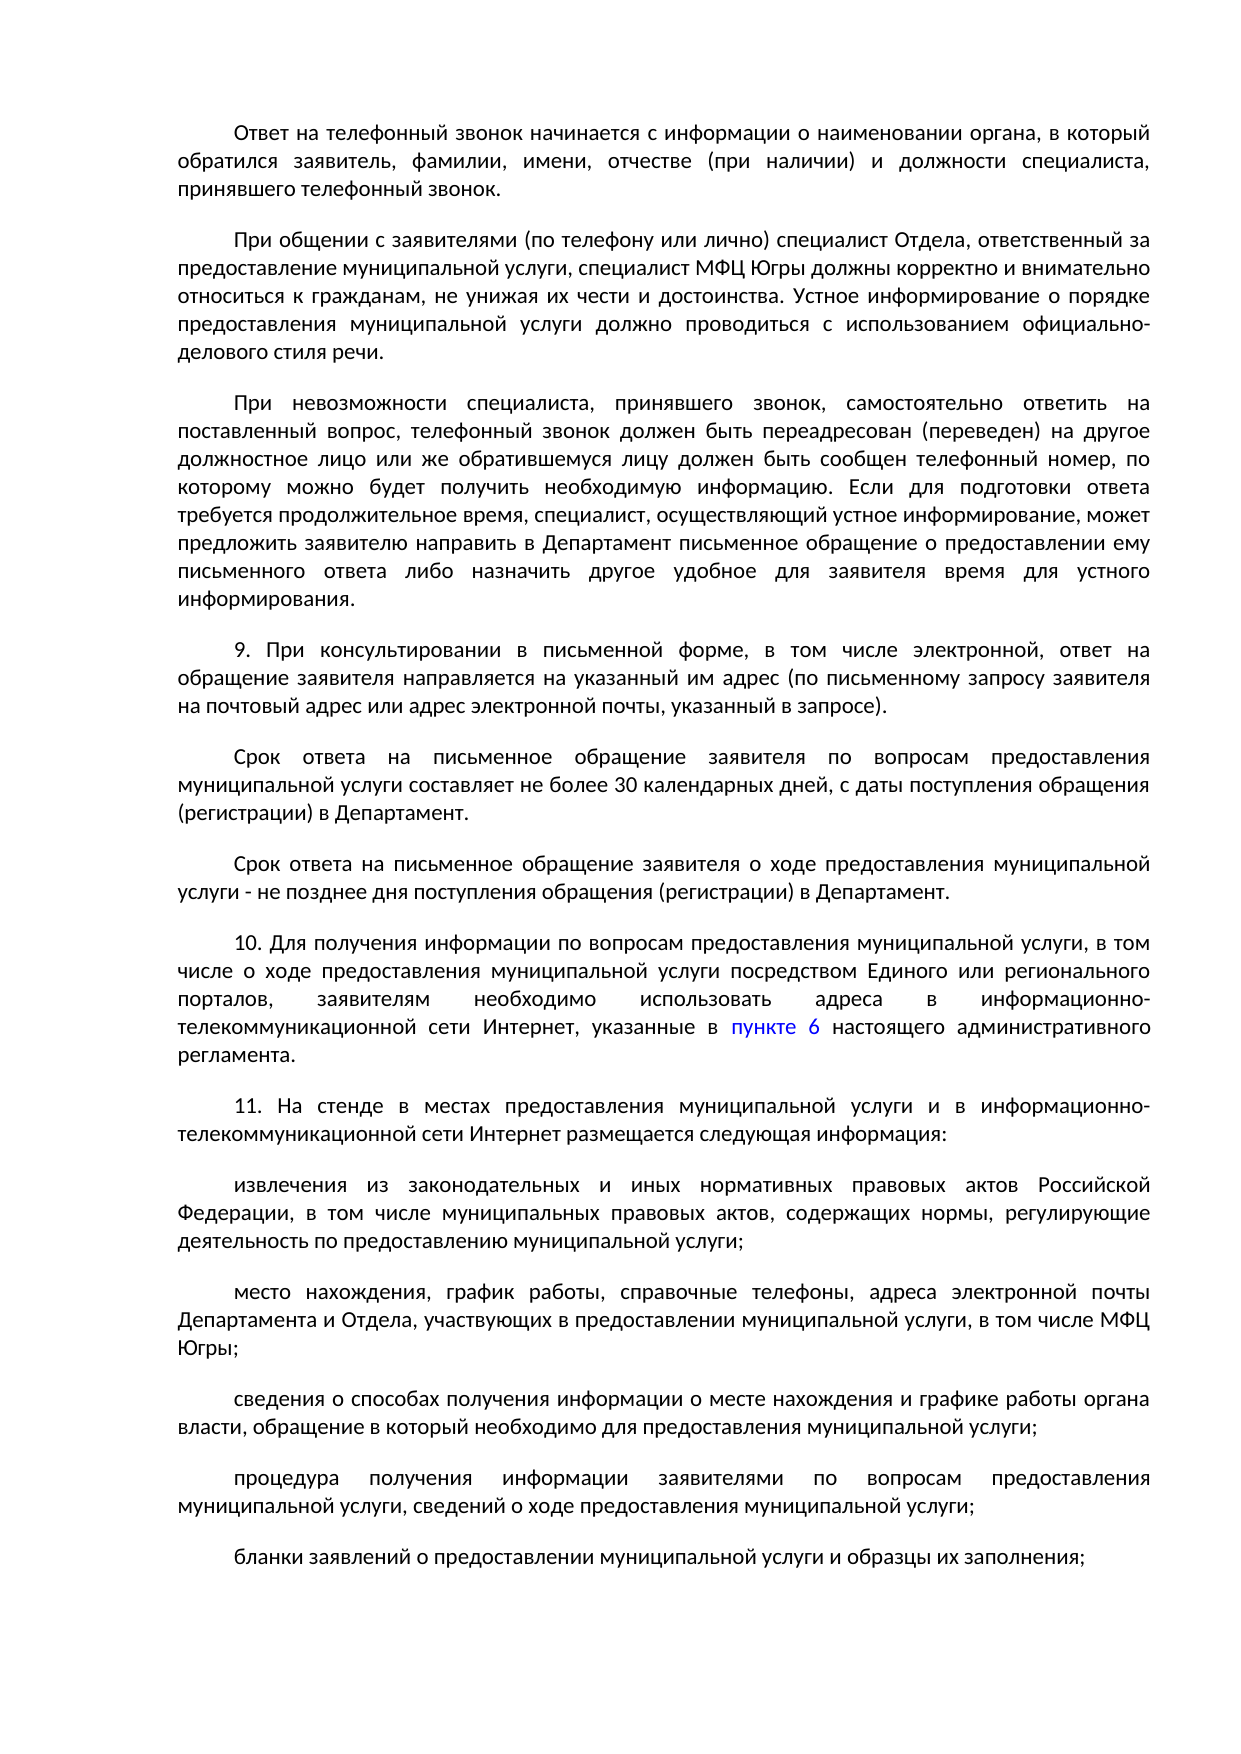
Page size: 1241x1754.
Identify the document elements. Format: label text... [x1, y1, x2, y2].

text место нахождения, график работы, справочные телефоны, адреса электронной почты Департамента и Отдела, участвующих в предоставлении муниципальной услуги, в том числе МФЦ Югры; [177, 1277, 1152, 1361]
text При общении с заявителями (по телефону или лично) специалист Отдела, ответственный за предоставление муниципальной услуги, специалист МФЦ Югры должны корректно и внимательно относиться к гражданам, не унижая их чести и достоинства. Устное информирование о порядке предоставления муниципальной услуги должно проводиться с использованием официально-делового стиля речи. [177, 225, 1152, 365]
text бланки заявлений о предоставлении муниципальной услуги и образцы их заполнения; [177, 1542, 1152, 1570]
text сведения о способах получения информации о месте нахождения и графике работы органа власти, обращение в который необходимо для предоставления муниципальной услуги; [177, 1384, 1152, 1440]
text извлечения из законодательных и иных нормативных правовых актов Российской Федерации, в том числе муниципальных правовых актов, содержащих нормы, регулирующие деятельность по предоставлению муниципальной услуги; [177, 1170, 1152, 1254]
text 11. На стенде в местах предоставления муниципальной услуги и в информационно-телекоммуникационной сети Интернет размещается следующая информация: [177, 1091, 1152, 1147]
text Срок ответа на письменное обращение заявителя о ходе предоставления муниципальной услуги - не позднее дня поступления обращения (регистрации) в Департамент. [177, 849, 1152, 905]
text процедура получения информации заявителями по вопросам предоставления муниципальной услуги, сведений о ходе предоставления муниципальной услуги; [177, 1463, 1152, 1519]
text Срок ответа на письменное обращение заявителя по вопросам предоставления муниципальной услуги составляет не более 30 календарных дней, с даты поступления обращения (регистрации) в Департамент. [177, 742, 1152, 826]
text 9. При консультировании в письменной форме, в том числе электронной, ответ на обращение заявителя направляется на указанный им адрес (по письменному запросу заявителя на почтовый адрес или адрес электронной почты, указанный в запросе). [177, 635, 1152, 719]
text При невозможности специалиста, принявшего звонок, самостоятельно ответить на поставленный вопрос, телефонный звонок должен быть переадресован (переведен) на другое должностное лицо или же обратившемуся лицу должен быть сообщен телефонный номер, по которому можно будет получить необходимую информацию. Если для подготовки ответа требуется продолжительное время, специалист, осуществляющий устное информирование, может предложить заявителю направить в Департамент письменное обращение о предоставлении ему письменного ответа либо назначить другое удобное для заявителя время для устного информирования. [177, 388, 1152, 612]
text Ответ на телефонный звонок начинается с информации о наименовании органа, в который обратился заявитель, фамилии, имени, отчестве (при наличии) и должности специалиста, принявшего телефонный звонок. [177, 118, 1152, 202]
text 10. Для получения информации по вопросам предоставления муниципальной услуги, в том числе о ходе предоставления муниципальной услуги посредством Единого или регионального порталов, заявителям необходимо использовать адреса в информационно-телекоммуникационной сети Интернет, указанные в пункте 6 настоящего административного регламента. [177, 928, 1152, 1068]
